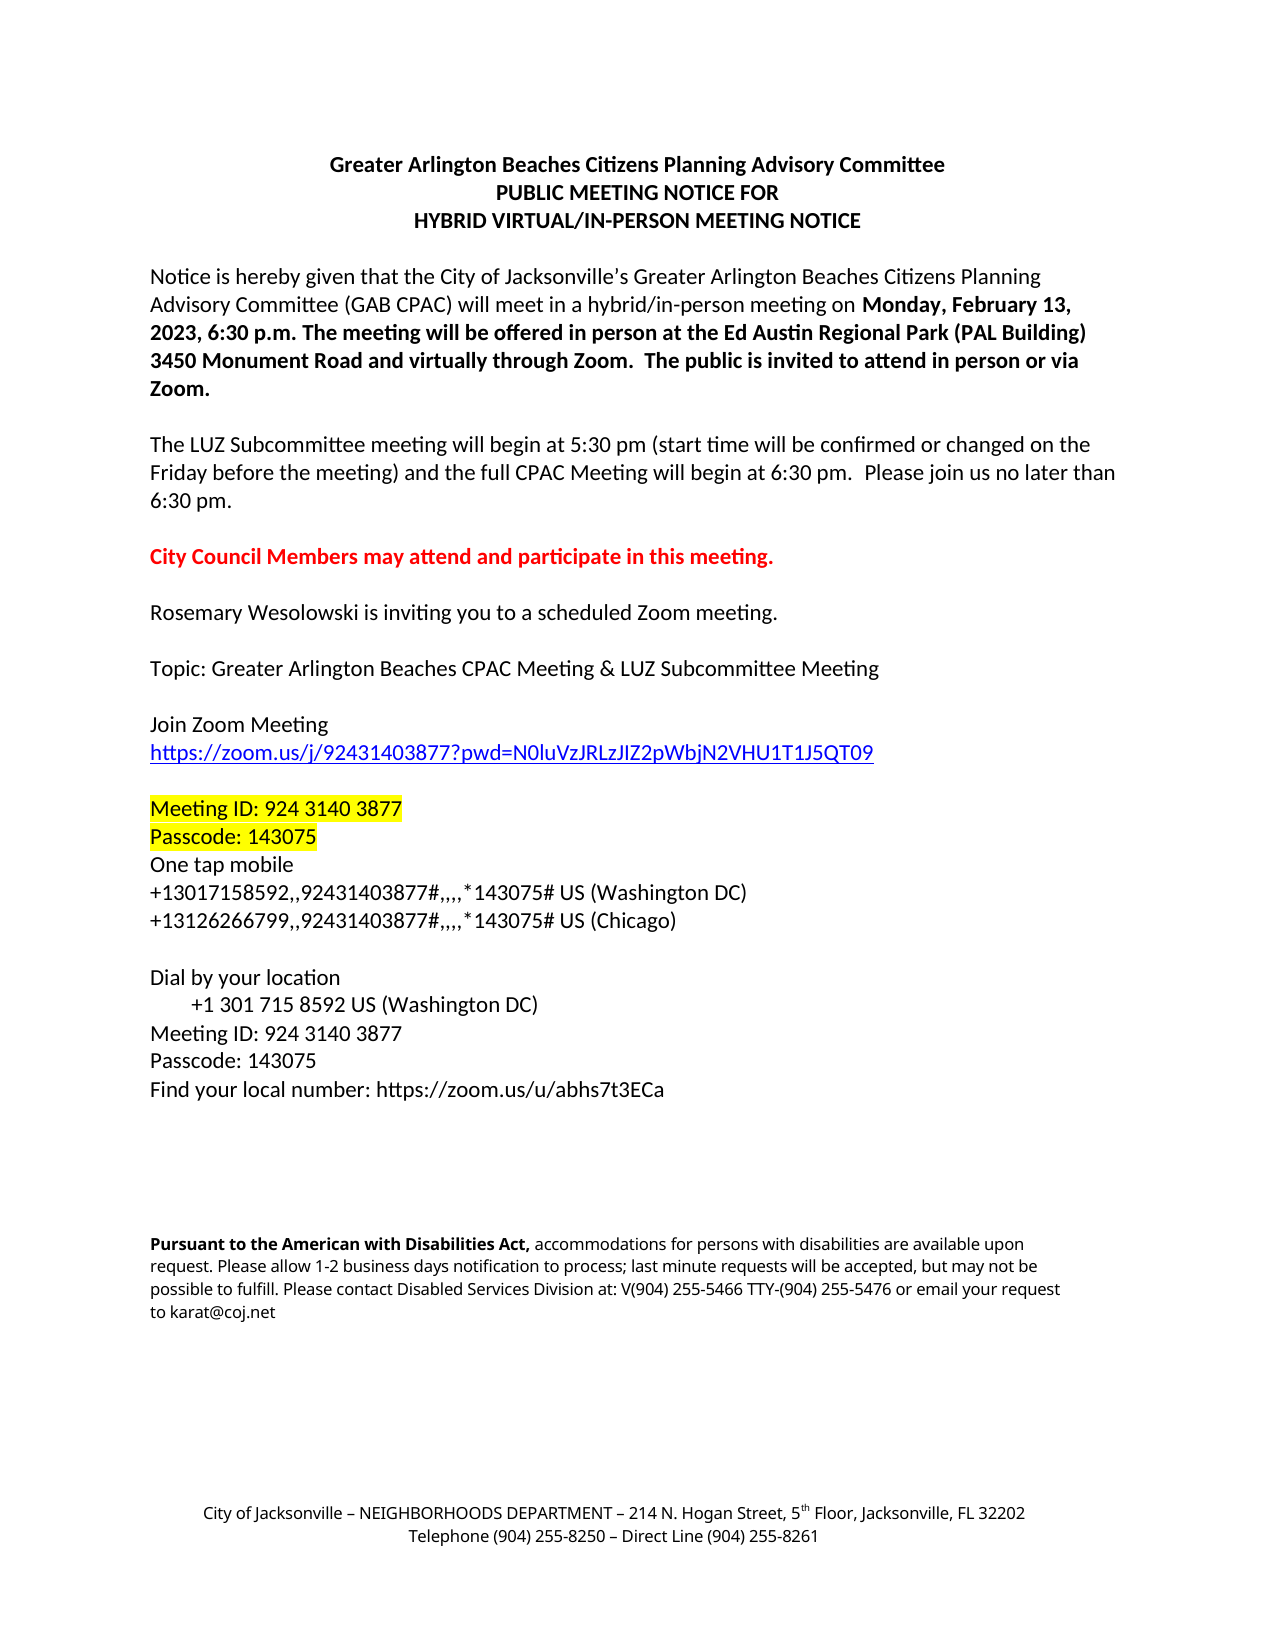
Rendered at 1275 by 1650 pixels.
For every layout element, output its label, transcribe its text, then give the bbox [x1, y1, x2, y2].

text Notice is hereby given that the City of Jacksonville’s Greater Arlington Beaches Citizens Planning Advisory Committee (GAB CPAC) will meet in a hybrid/in-person meeting on Monday, February 13, 2023, 6:30 p.m. The meeting will be offered in person at the Ed Austin Regional Park (PAL Building) 3450 Monument Road and virtually through Zoom. The public is invited to attend in person or via Zoom. [150, 262, 1125, 402]
text Meeting ID: 924 3140 3877 [150, 794, 1125, 822]
text Dial by your location [150, 963, 1125, 991]
text Topic: Greater Arlington Beaches CPAC Meeting & LUZ Subcommittee Meeting [150, 654, 1125, 682]
text Pursuant to the American with Disabilities Act, accommodations for persons with disabilities are available upon request. Please allow 1-2 business days notification to process; last minute requests will be accepted, but may not be possible to fulfill. Please contact Disabled Services Division at: V(904) 255-5466 TTY-(904) 255-5476 or email your request to karat@coj.net [150, 1232, 1078, 1323]
text https://zoom.us/j/92431403877?pwd=N0luVzJRLzJIZ2pWbjN2VHU1T1J5QT09 [150, 738, 1125, 766]
text HYBRID VIRTUAL/IN-PERSON MEETING NOTICE [150, 206, 1125, 234]
text +13126266799,,92431403877#,,,,*143075# US (Chicago) [150, 907, 1125, 934]
text PUBLIC MEETING NOTICE FOR [150, 178, 1125, 206]
text +13017158592,,92431403877#,,,,*143075# US (Washington DC) [150, 878, 1125, 907]
text Meeting ID: 924 3140 3877 [150, 1019, 1125, 1047]
text Passcode: 143075 [150, 822, 1125, 851]
text Find your local number: https://zoom.us/u/abhs7t3ECa [150, 1075, 1125, 1103]
text City Council Members may attend and participate in this meeting. [150, 542, 1125, 570]
text One tap mobile [150, 851, 1125, 878]
text Join Zoom Meeting [150, 710, 1125, 738]
text Rosemary Wesolowski is inviting you to a scheduled Zoom meeting. [150, 598, 1125, 626]
text +1 301 715 8592 US (Washington DC) [150, 991, 1125, 1019]
text The LUZ Subcommittee meeting will begin at 5:30 pm (start time will be confirmed or changed on the Friday before the meeting) and the full CPAC Meeting will begin at 6:30 pm. Please join us no later than 6:30 pm. [150, 430, 1125, 514]
text Greater Arlington Beaches Citizens Planning Advisory Committee [150, 150, 1125, 178]
text Passcode: 143075 [150, 1047, 1125, 1075]
